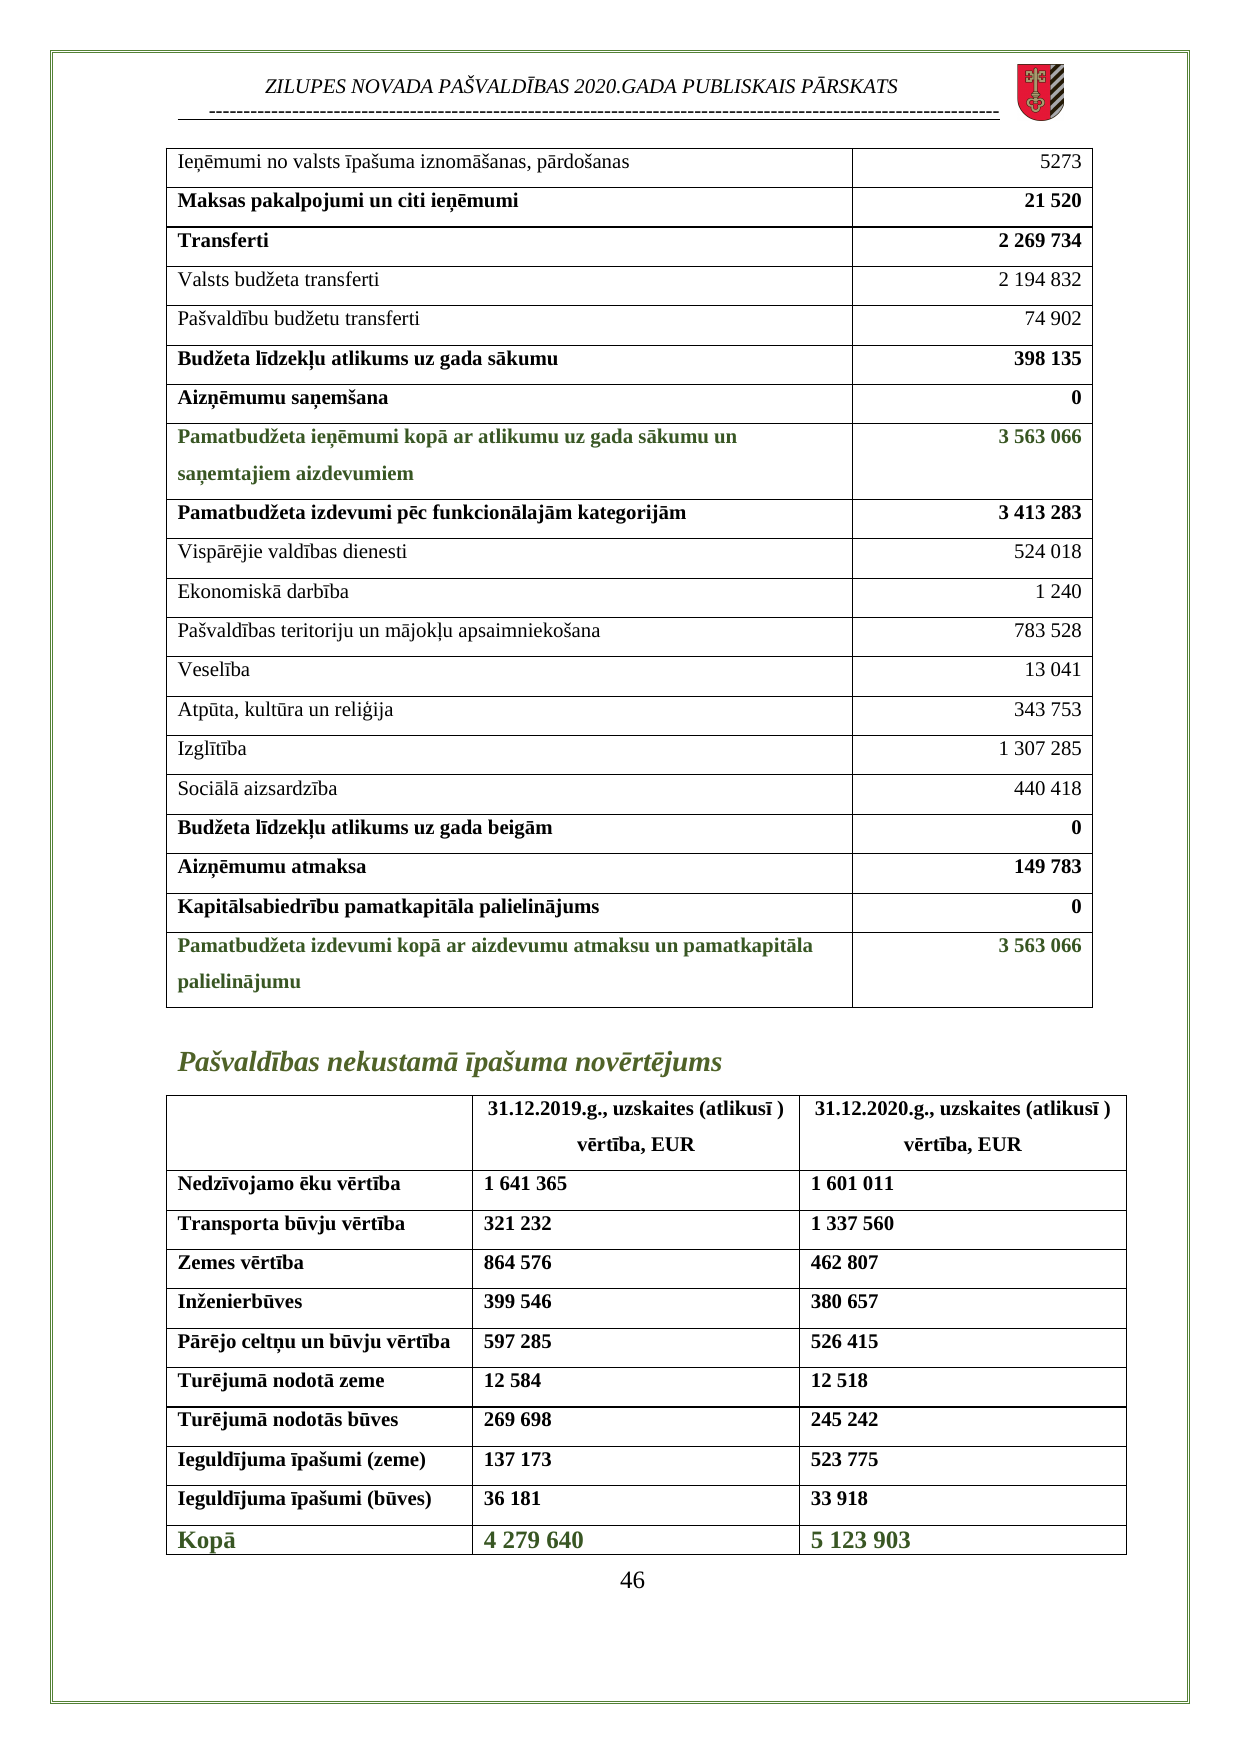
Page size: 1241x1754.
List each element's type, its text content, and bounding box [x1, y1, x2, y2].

table_cell Pašvaldības teritoriju un mājokļu apsaimniekošana [167, 618, 852, 656]
table_cell 13 041 [853, 657, 1092, 696]
table_cell 440 418 [853, 775, 1092, 814]
table_cell 783 528 [853, 618, 1092, 656]
table_cell 0 [853, 894, 1092, 932]
table_cell 864 576 [473, 1250, 799, 1288]
table_cell Atpūta, kultūra un reliģija [167, 697, 852, 735]
table_cell Aizņēmumu saņemšana [167, 385, 852, 423]
table_cell Ieņēmumi no valsts īpašuma iznomāšanas, pārdošanas [167, 149, 852, 187]
table_cell 12 518 [800, 1368, 1126, 1406]
table_cell 4 279 640 [473, 1526, 799, 1554]
table_cell 269 698 [473, 1408, 799, 1446]
table_cell Valsts budžeta transferti [167, 267, 852, 305]
table_cell 1 240 [853, 579, 1092, 617]
table_cell 137 173 [473, 1447, 799, 1485]
table_cell Pašvaldību budžetu transferti [167, 306, 852, 344]
table_cell Pamatbudžeta izdevumi kopā ar aizdevumu atmaksu un pamatkapitāla palielinājumu [167, 933, 852, 1007]
table_cell 0 [853, 385, 1092, 423]
table_cell Turējumā nodotā zeme [167, 1368, 472, 1406]
table_cell 2 194 832 [853, 267, 1092, 305]
table_cell Transporta būvju vērtība [167, 1211, 472, 1249]
table_cell 399 546 [473, 1289, 799, 1328]
table_cell Budžeta līdzekļu atlikums uz gada sākumu [167, 346, 852, 384]
table_cell 3 413 283 [853, 500, 1092, 538]
table_cell Pamatbudžeta ieņēmumi kopā ar atlikumu uz gada sākumu un saņemtajiem aizdevumiem [167, 424, 852, 499]
table_cell 343 753 [853, 697, 1092, 735]
table_cell Nedzīvojamo ēku vērtība [167, 1171, 472, 1209]
table_header 31.12.2019.g., uzskaites (atlikusī ) vērtība, EUR [473, 1096, 799, 1170]
table_cell Sociālā aizsardzība [167, 775, 852, 814]
table_cell Kapitālsabiedrību pamatkapitāla palielinājums [167, 894, 852, 932]
table_cell 0 [853, 815, 1092, 853]
table_cell 1 641 365 [473, 1171, 799, 1209]
table_cell 597 285 [473, 1329, 799, 1367]
table_cell Maksas pakalpojumi un citi ieņēmumi [167, 188, 852, 226]
table_cell 36 181 [473, 1486, 799, 1524]
table_cell Veselība [167, 657, 852, 696]
table_cell 5273 [853, 149, 1092, 187]
table_cell Kopā [167, 1526, 472, 1554]
table_cell 3 563 066 [853, 424, 1092, 499]
table_cell Ieguldījuma īpašumi (būves) [167, 1486, 472, 1524]
table_cell 3 563 066 [853, 933, 1092, 1007]
table_cell Turējumā nodotās būves [167, 1408, 472, 1446]
table_cell 398 135 [853, 346, 1092, 384]
table_cell Budžeta līdzekļu atlikums uz gada beigām [167, 815, 852, 853]
table_cell 245 242 [800, 1408, 1126, 1446]
text Pašvaldības nekustamā īpašuma novērtējums [177, 1044, 1087, 1078]
table_cell 380 657 [800, 1289, 1126, 1328]
table_cell 12 584 [473, 1368, 799, 1406]
table_cell Vispārējie valdības dienesti [167, 539, 852, 577]
table_cell Ekonomiskā darbība [167, 579, 852, 617]
table_cell 321 232 [473, 1211, 799, 1249]
table_cell Pārējo celtņu un būvju vērtība [167, 1329, 472, 1367]
table_cell 1 307 285 [853, 736, 1092, 774]
table_cell Ieguldījuma īpašumi (zeme) [167, 1447, 472, 1485]
table_cell 149 783 [853, 854, 1092, 892]
table_cell 462 807 [800, 1250, 1126, 1288]
table_cell 526 415 [800, 1329, 1126, 1367]
table_header 31.12.2020.g., uzskaites (atlikusī ) vērtība, EUR [800, 1096, 1126, 1170]
table_cell Pamatbudžeta izdevumi pēc funkcionālajām kategorijām [167, 500, 852, 538]
table_cell 21 520 [853, 188, 1092, 226]
table_cell 33 918 [800, 1486, 1126, 1524]
table_cell 1 601 011 [800, 1171, 1126, 1209]
table_header [167, 1096, 472, 1170]
table_cell 74 902 [853, 306, 1092, 344]
table_cell Zemes vērtība [167, 1250, 472, 1288]
table_cell Inženierbūves [167, 1289, 472, 1328]
table_cell Izglītība [167, 736, 852, 774]
table_cell 1 337 560 [800, 1211, 1126, 1249]
table_cell Aizņēmumu atmaksa [167, 854, 852, 892]
table_cell 523 775 [800, 1447, 1126, 1485]
table_cell 2 269 734 [853, 228, 1092, 266]
table_cell Transferti [167, 228, 852, 266]
table_cell 5 123 903 [800, 1526, 1126, 1554]
table_cell 524 018 [853, 539, 1092, 577]
picture [1017, 64, 1064, 121]
